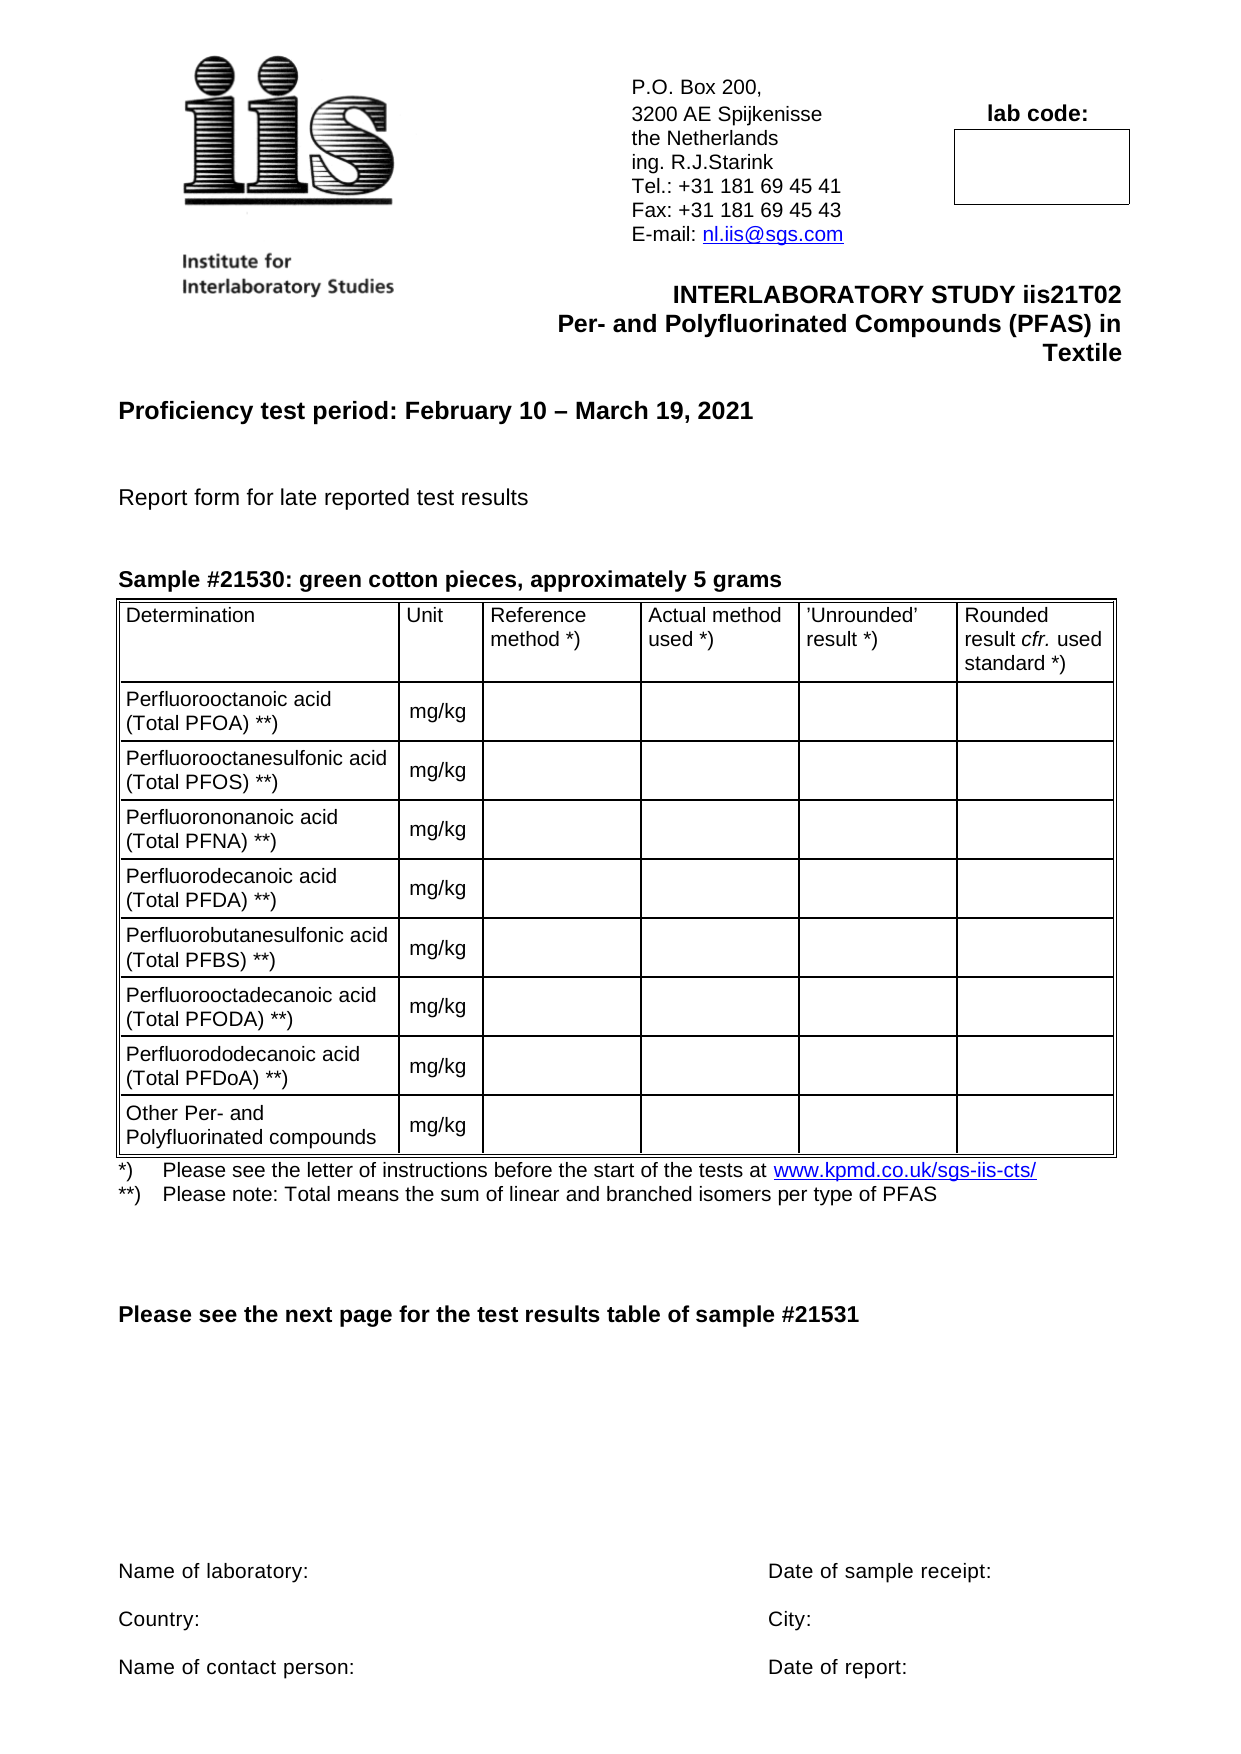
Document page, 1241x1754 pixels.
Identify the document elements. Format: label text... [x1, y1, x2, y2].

table_cell [642, 860, 798, 917]
table_cell [958, 919, 1113, 976]
table_cell [642, 919, 798, 976]
table_header Actual method used *) [642, 603, 798, 681]
table_cell [484, 919, 640, 976]
table_cell Perfluorododecanoic acid (Total PFDoA) **) [120, 1036, 398, 1094]
table_cell [800, 919, 956, 976]
table_cell [958, 978, 1113, 1035]
table_cell [958, 801, 1113, 858]
table_header ’Unrounded’ result *) [800, 603, 956, 681]
table_header Rounded result cfr. used standard *) [958, 603, 1113, 681]
table_cell [484, 801, 640, 858]
table_cell mg/kg [400, 919, 482, 976]
table_cell [958, 1096, 1113, 1153]
table_cell mg/kg [400, 860, 482, 917]
table_cell [642, 683, 798, 740]
table_cell [484, 1037, 640, 1094]
table_cell Perfluorooctadecanoic acid (Total PFODA) **) [120, 977, 398, 1035]
table_header Unit [400, 603, 482, 681]
table_cell [484, 978, 640, 1035]
text Sample #21530: green cotton pieces, approximately 5 grams [118, 565, 1122, 592]
table_cell Perfluorodecanoic acid (Total PFDA) **) [120, 859, 398, 917]
table_cell Perfluorooctanesulfonic acid (Total PFOS) **) [120, 741, 398, 799]
table_cell [642, 742, 798, 799]
table_cell [484, 683, 640, 740]
table_cell [642, 1037, 798, 1094]
table_cell [642, 978, 798, 1035]
table_cell mg/kg [400, 978, 482, 1035]
text Please see the next page for the test results table of sample #21531 [118, 1300, 1122, 1327]
table_cell [800, 1037, 956, 1094]
table_cell [800, 1096, 956, 1153]
table_cell [800, 978, 956, 1035]
table_cell mg/kg [400, 1037, 482, 1094]
table_cell Perfluorononanoic acid (Total PFNA) **) [120, 800, 398, 858]
text Report form for late reported test results [118, 484, 1122, 511]
table_cell mg/kg [400, 742, 482, 799]
table_cell Perfluorobutanesulfonic acid (Total PFBS) **) [120, 918, 398, 976]
table_cell [484, 860, 640, 917]
table_cell mg/kg [400, 1096, 482, 1153]
table_cell [958, 1037, 1113, 1094]
table_cell [958, 742, 1113, 799]
text *) Please see the letter of instructions before the start of the tests at www.kpmd.co.uk/sgs-iis-cts/ [118, 1158, 1122, 1182]
table_header Reference method *) [484, 603, 640, 681]
table_cell [642, 801, 798, 858]
table_cell [800, 742, 956, 799]
table_cell [484, 742, 640, 799]
table_header Determination [120, 603, 398, 681]
table_cell [800, 801, 956, 858]
table_cell [800, 683, 956, 740]
table_cell [484, 1096, 640, 1153]
table_cell mg/kg [400, 801, 482, 858]
table_cell [958, 860, 1113, 917]
table_cell [800, 860, 956, 917]
table_cell Perfluorooctanoic acid (Total PFOA) **) [120, 682, 398, 740]
table_cell [642, 1096, 798, 1153]
table_cell Other Per- and Polyfluorinated compounds [120, 1095, 398, 1153]
table_cell mg/kg [400, 683, 482, 740]
text **) Please note: Total means the sum of linear and branched isomers per type of PFAS [118, 1182, 1122, 1206]
table_cell [958, 683, 1113, 740]
picture [168, 30, 424, 313]
